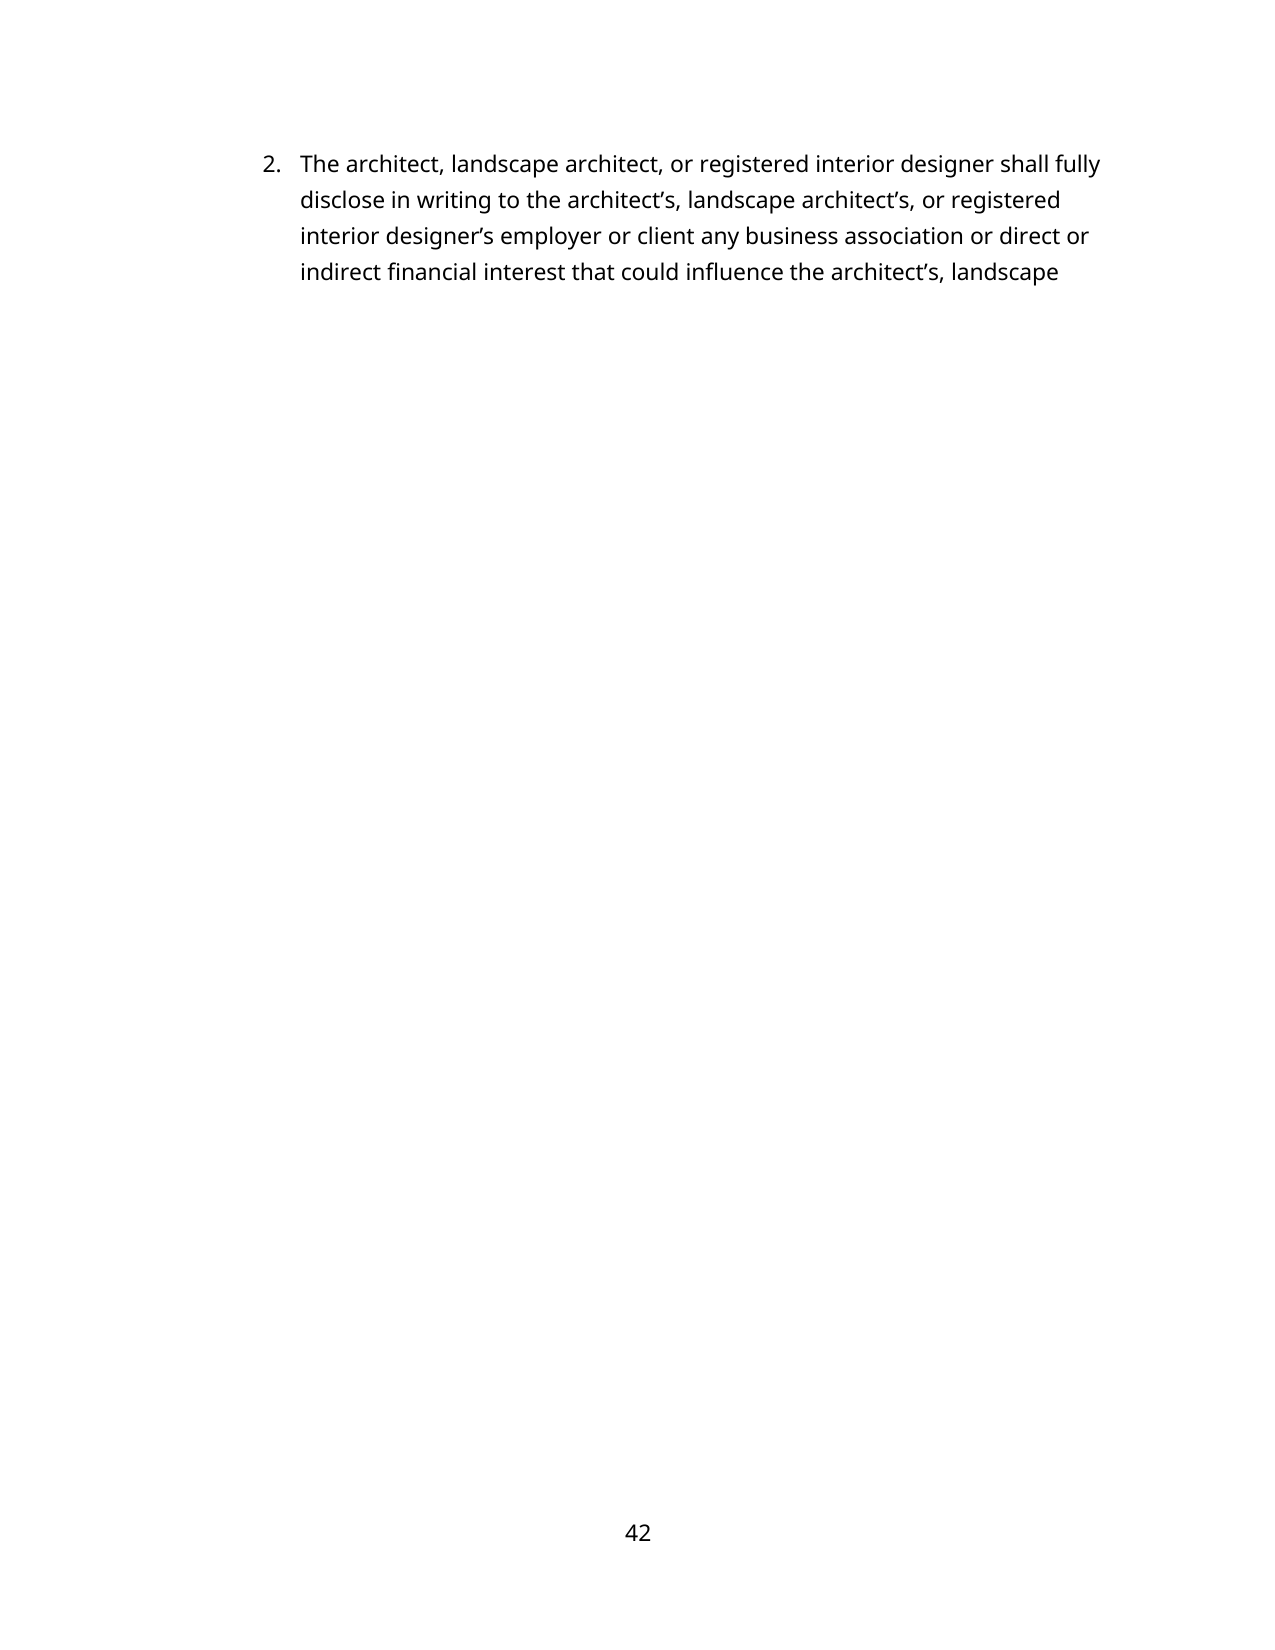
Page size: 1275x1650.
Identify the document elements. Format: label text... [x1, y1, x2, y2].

list The architect, landscape architect, or registered interior designer shall fully disclose in writing to the architect’s, landscape architect’s, or registered interior designer’s employer or client any business association or direct or indirect financial interest that could influence the architect’s, landscape [262, 148, 1123, 287]
